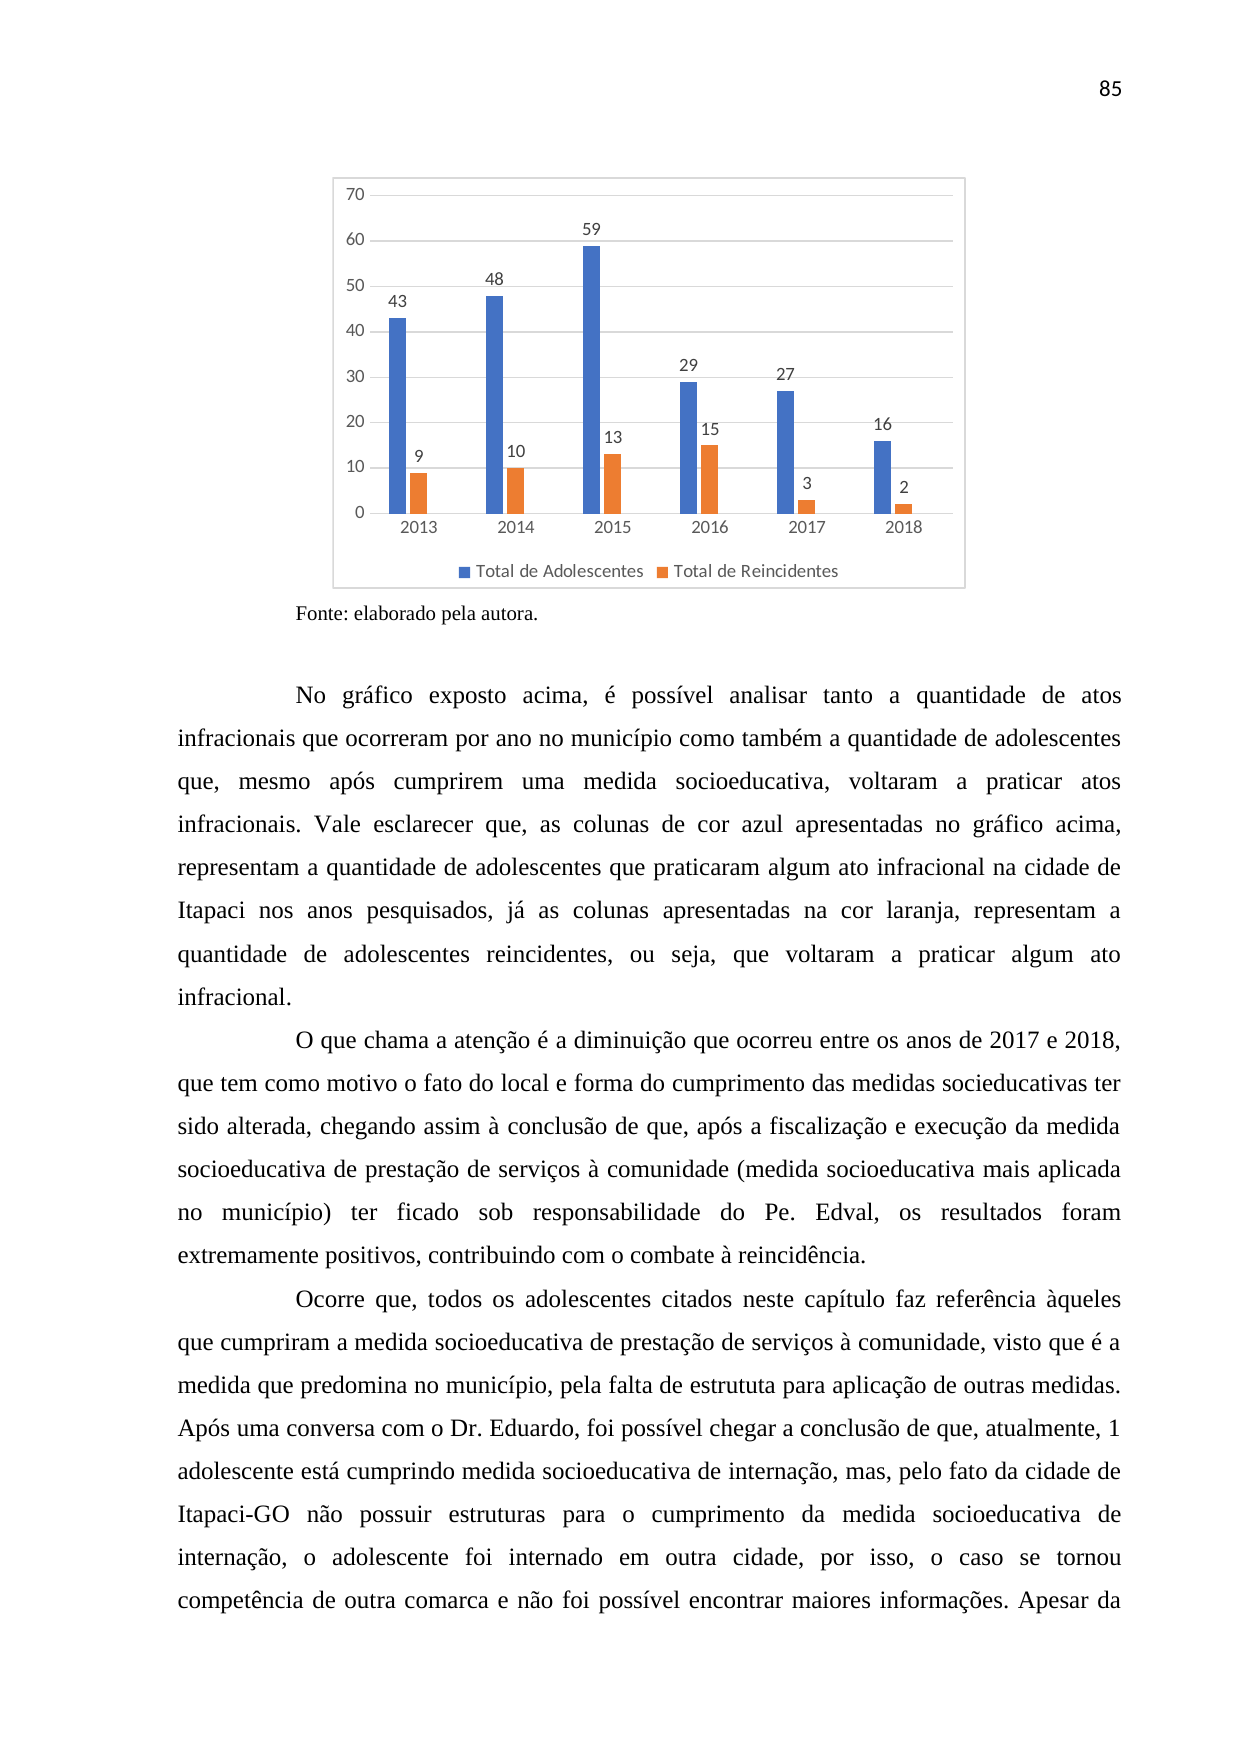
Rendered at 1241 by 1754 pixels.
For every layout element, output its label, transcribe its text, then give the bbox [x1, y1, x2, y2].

text O que chama a atenção é a diminuição que ocorreu entre os anos de 2017 e 2018, que tem como motivo o fato do local e forma do cumprimento das medidas socieducativas ter sido alterada, chegando assim à conclusão de que, após a fiscalização e execução da medida socioeducativa de prestação de serviços à comunidade (medida socioeducativa mais aplicada no município) ter ficado sob responsabilidade do Pe. Edval, os resultados foram extremamente positivos, contribuindo com o combate à reincidência. [177, 1025, 1122, 1269]
text Fonte: elaborado pela autora. [177, 177, 1122, 625]
text No gráfico exposto acima, é possível analisar tanto a quantidade de atos infracionais que ocorreram por ano no município como também a quantidade de adolescentes que, mesmo após cumprirem uma medida socioeducativa, voltaram a praticar atos infracionais. Vale esclarecer que, as colunas de cor azul apresentadas no gráfico acima, representam a quantidade de adolescentes que praticaram algum ato infracional na cidade de Itapaci nos anos pesquisados, já as colunas apresentadas na cor laranja, representam a quantidade de adolescentes reincidentes, ou seja, que voltaram a praticar algum ato infracional. [177, 680, 1122, 1011]
